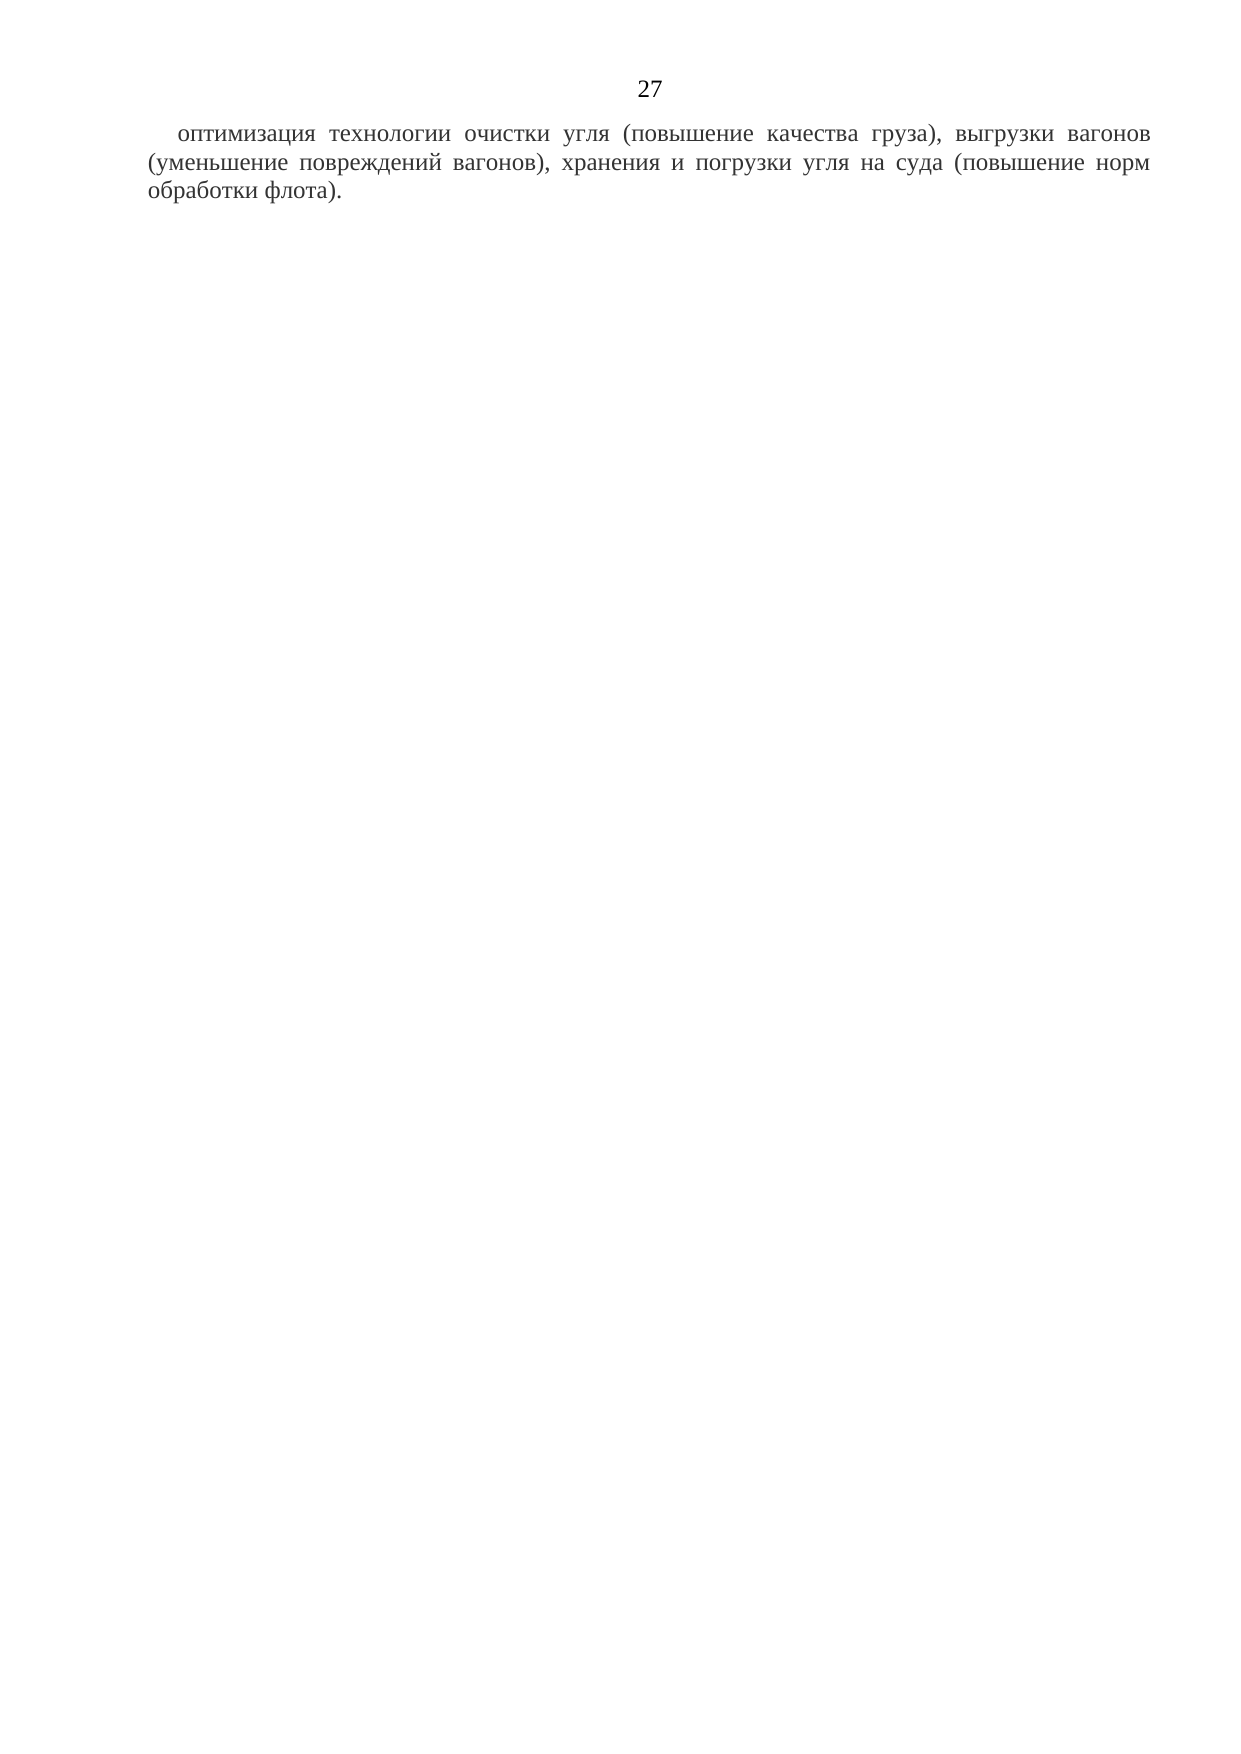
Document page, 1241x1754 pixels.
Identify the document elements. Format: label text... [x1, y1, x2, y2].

list оптимизация технологии очистки угля (повышение качества груза), выгрузки вагонов (уменьшение повреждений вагонов), хранения и погрузки угля на суда (повышение норм обработки флота). [148, 118, 1152, 204]
